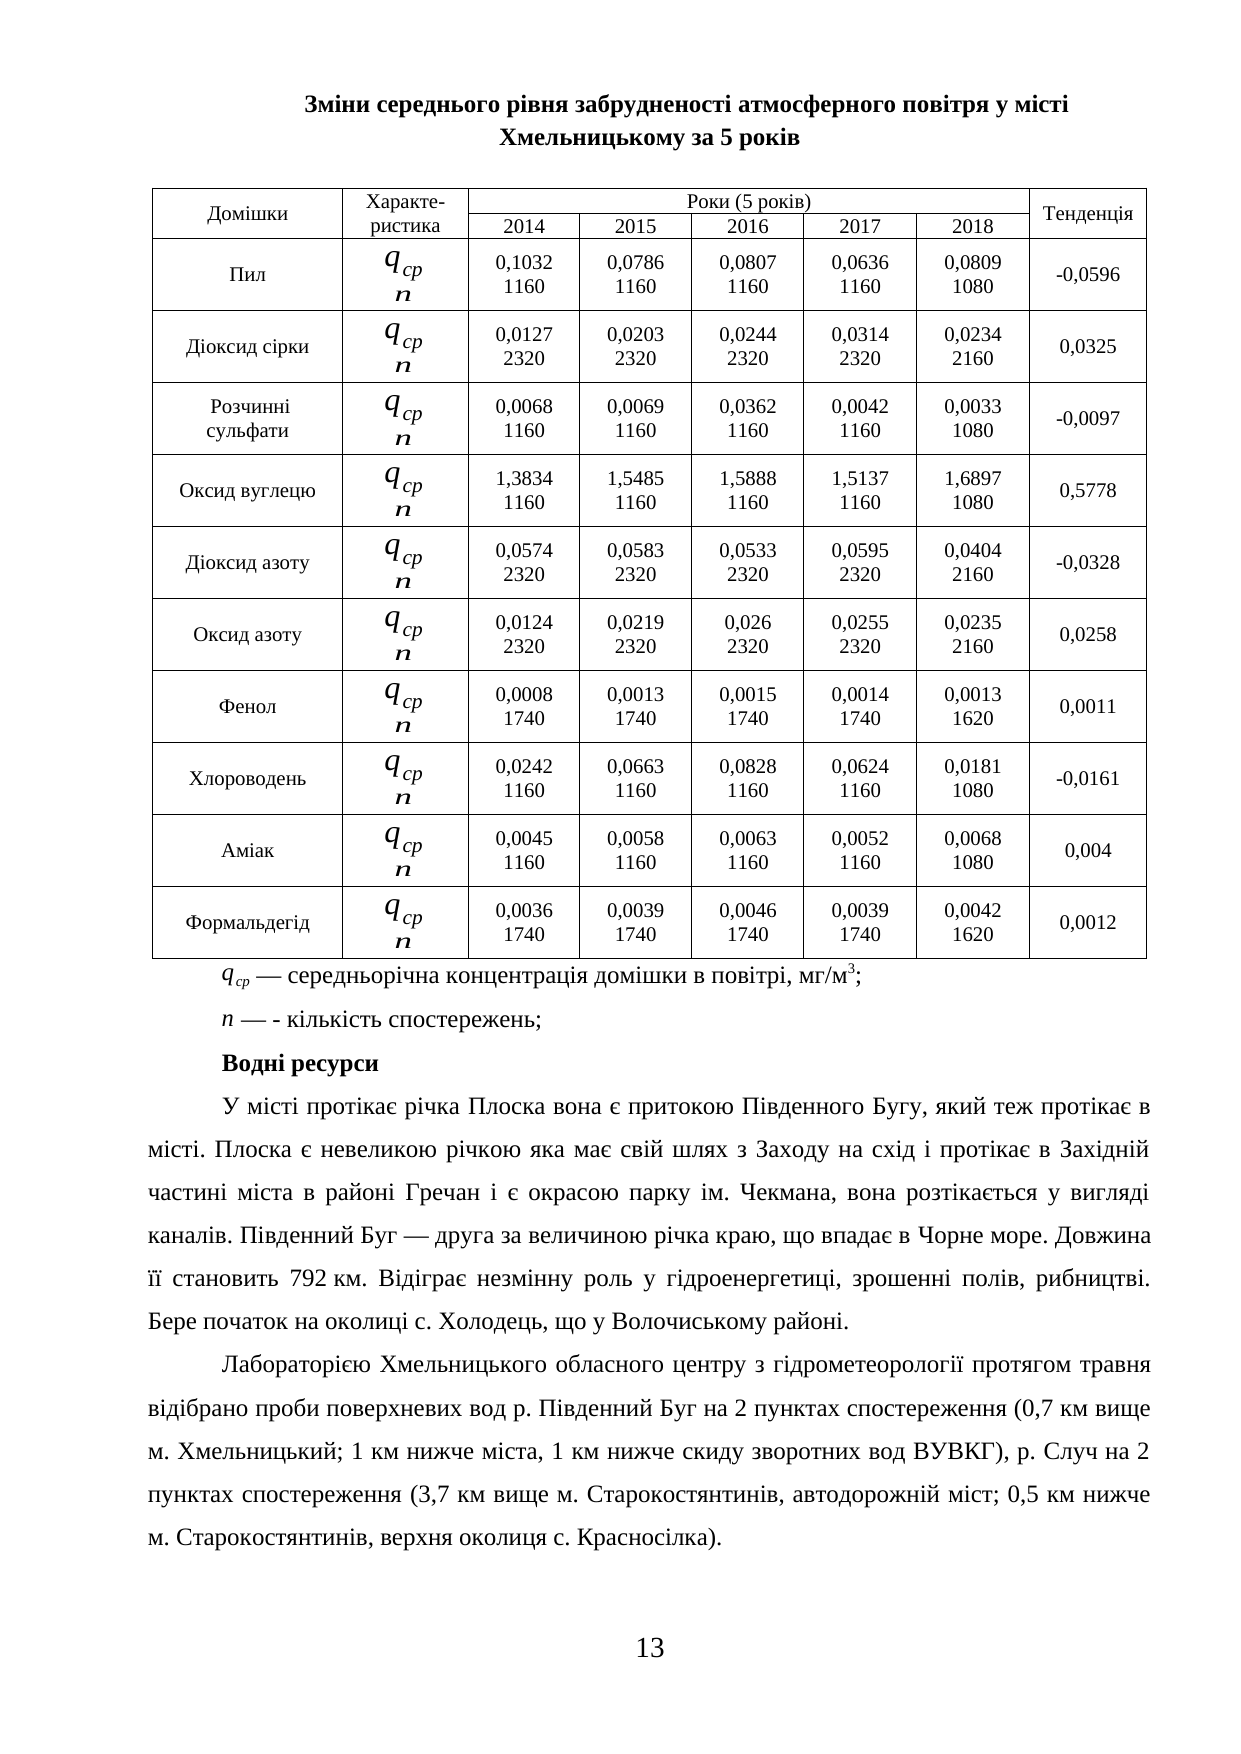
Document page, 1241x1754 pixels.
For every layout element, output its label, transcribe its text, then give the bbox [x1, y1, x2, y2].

table_cell Хлороводень [153, 743, 342, 814]
table_cell 0,0828 1160 [692, 743, 803, 814]
table_cell Розчинні сульфати [153, 383, 342, 454]
table_cell 0,0533 2320 [692, 527, 803, 598]
table_cell Аміак [153, 815, 342, 886]
table_cell Пил [153, 239, 342, 310]
table_cell 0,0124 2320 [469, 599, 579, 670]
table_cell [343, 743, 468, 814]
text Водні ресурси [148, 1048, 1152, 1076]
table_header Характеристика [343, 189, 468, 238]
table_cell 2014 [469, 214, 579, 238]
table_cell 0,0014 1740 [804, 671, 916, 742]
text — середньорічна концентрація домішки в повітрі, мг/м3; [148, 959, 1152, 990]
table_cell 0,0063 1160 [692, 815, 803, 886]
text — - кількість спостережень; [148, 1004, 1152, 1033]
table_cell 0,5778 [1030, 455, 1146, 526]
table_cell 0,0258 [1030, 599, 1146, 670]
table_cell 1,5485 1160 [580, 455, 691, 526]
table_cell 0,0042 1160 [804, 383, 916, 454]
table_cell -0,0596 [1030, 239, 1146, 310]
table_cell Оксид вуглецю [153, 455, 342, 526]
table_cell 0,0404 2160 [917, 527, 1029, 598]
table_cell 1,5888 1160 [692, 455, 803, 526]
table_cell 0,0011 [1030, 671, 1146, 742]
table_cell 0,0015 1740 [692, 671, 803, 742]
table_cell 0,0255 2320 [804, 599, 916, 670]
table_cell 0,0574 2320 [469, 527, 579, 598]
table_cell [343, 887, 468, 958]
table_cell Діоксид азоту [153, 527, 342, 598]
table_cell 0,0242 1160 [469, 743, 579, 814]
table_cell 0,0046 1740 [692, 887, 803, 958]
table_cell 0,0039 1740 [580, 887, 691, 958]
text У місті протікає річка Плоска вона є притокою Південного Бугу, який теж протікає в місті. Плоска є невеликою річкою яка має свій шлях з Заходу на схід і протікає в Західній частині міста в районі Гречан і є окрасою парку ім. Чекмана, вона розтікається у вигляді каналів. Південний Буг — друга за величиною річка краю, що впадає в Чорне море. Довжина її становить 792 км. Відіграє незмінну роль у гідроенергетиці, зрошенні полів, рибництві. Бере початок на околиці с. Холодець, що у Волочиському районі. [148, 1091, 1152, 1335]
table_cell 0,0595 2320 [804, 527, 916, 598]
table_cell 0,0033 1080 [917, 383, 1029, 454]
table_cell [343, 455, 468, 526]
table_cell 0,0045 1160 [469, 815, 579, 886]
table_cell -0,0328 [1030, 527, 1146, 598]
table_cell 0,0127 2320 [469, 311, 579, 382]
table_cell 0,0052 1160 [804, 815, 916, 886]
table_cell 0,0325 [1030, 311, 1146, 382]
table_cell 0,0036 1740 [469, 887, 579, 958]
table_cell 1,3834 1160 [469, 455, 579, 526]
table_cell -0,0097 [1030, 383, 1146, 454]
table_cell 0,0042 1620 [917, 887, 1029, 958]
table_cell 0,0362 1160 [692, 383, 803, 454]
table_cell 0,1032 1160 [469, 239, 579, 310]
table_cell 0,0181 1080 [917, 743, 1029, 814]
text Лабораторією Хмельницького обласного центру з гідрометеорології протягом травня відібрано проби поверхневих вод р. Південний Буг на 2 пунктах спостереження (0,7 км вище м. Хмельницький; 1 км нижче міста, 1 км нижче скиду зворотних вод ВУВКГ), р. Случ на 2 пунктах спостереження (3,7 км вище м. Старокостянтинів, автодорожній міст; 0,5 км нижче м. Старокостянтинів, верхня околиця с. Красносілка). [148, 1349, 1152, 1551]
table_cell 0,0583 2320 [580, 527, 691, 598]
table_cell [343, 239, 468, 310]
table_cell 1,5137 1160 [804, 455, 916, 526]
table_header Роки (5 років) [469, 189, 1029, 213]
table_cell 0,0314 2320 [804, 311, 916, 382]
table_cell 0,0039 1740 [804, 887, 916, 958]
table_cell 0,0008 1740 [469, 671, 579, 742]
table_cell [343, 599, 468, 670]
table_cell [343, 671, 468, 742]
table_cell 0,0807 1160 [692, 239, 803, 310]
table_cell [343, 815, 468, 886]
table_cell 0,0012 [1030, 887, 1146, 958]
table_cell Фенол [153, 671, 342, 742]
table_cell 0,0058 1160 [580, 815, 691, 886]
table_cell -0,0161 [1030, 743, 1146, 814]
table_cell 2017 [804, 214, 916, 238]
table_cell 1,6897 1080 [917, 455, 1029, 526]
table_cell 0,0069 1160 [580, 383, 691, 454]
table_cell Оксид азоту [153, 599, 342, 670]
table_cell 0,004 [1030, 815, 1146, 886]
table_header Домішки [153, 189, 342, 238]
table_cell 2015 [580, 214, 691, 238]
table_cell [343, 383, 468, 454]
table_cell 0,0786 1160 [580, 239, 691, 310]
table_cell 0,0636 1160 [804, 239, 916, 310]
table_cell [343, 311, 468, 382]
table_cell 0,0624 1160 [804, 743, 916, 814]
text Зміни середнього рівня забрудненості атмосферного повітря у місті Хмельницькому за 5 років [148, 89, 1152, 150]
table_cell 0,0244 2320 [692, 311, 803, 382]
table_cell 0,026 2320 [692, 599, 803, 670]
table_cell 0,0234 2160 [917, 311, 1029, 382]
table_header Тенденція [1030, 189, 1146, 238]
table_cell Формальдегід [153, 887, 342, 958]
table_cell 2016 [692, 214, 803, 238]
table_cell 0,0219 2320 [580, 599, 691, 670]
table_cell 0,0809 1080 [917, 239, 1029, 310]
table_cell [343, 527, 468, 598]
table_cell Діоксид сірки [153, 311, 342, 382]
table_cell 0,0068 1160 [469, 383, 579, 454]
table_cell 0,0235 2160 [917, 599, 1029, 670]
table_cell 2018 [917, 214, 1029, 238]
table_cell 0,0013 1740 [580, 671, 691, 742]
table_cell 0,0663 1160 [580, 743, 691, 814]
table_cell 0,0203 2320 [580, 311, 691, 382]
table_cell 0,0013 1620 [917, 671, 1029, 742]
table_cell 0,0068 1080 [917, 815, 1029, 886]
